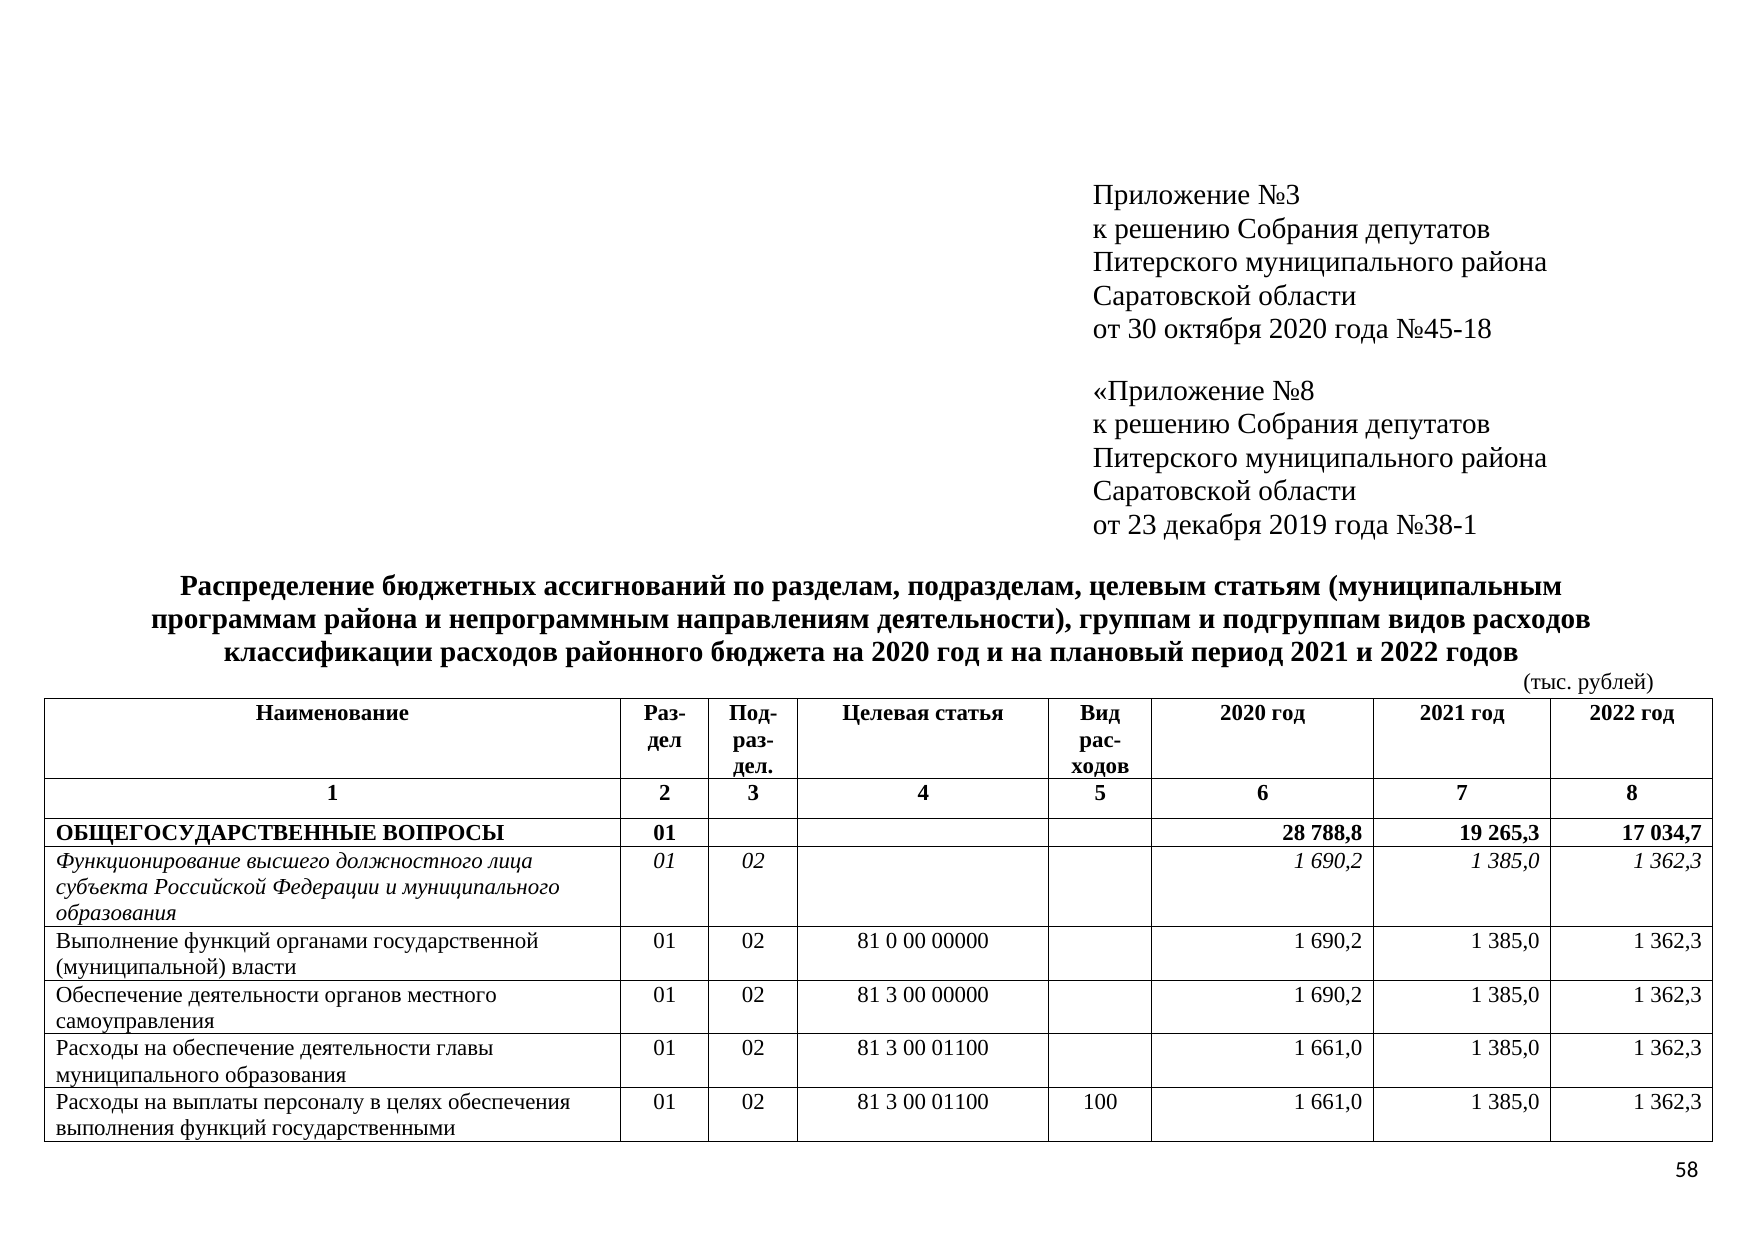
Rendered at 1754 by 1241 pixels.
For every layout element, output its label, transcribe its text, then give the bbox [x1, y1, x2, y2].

text (тыс. рублей) [118, 668, 1654, 694]
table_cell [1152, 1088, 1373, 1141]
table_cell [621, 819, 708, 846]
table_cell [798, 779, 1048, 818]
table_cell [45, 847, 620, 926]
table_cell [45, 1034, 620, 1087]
text от 23 декабря 2019 года №38-1 [1093, 507, 1654, 541]
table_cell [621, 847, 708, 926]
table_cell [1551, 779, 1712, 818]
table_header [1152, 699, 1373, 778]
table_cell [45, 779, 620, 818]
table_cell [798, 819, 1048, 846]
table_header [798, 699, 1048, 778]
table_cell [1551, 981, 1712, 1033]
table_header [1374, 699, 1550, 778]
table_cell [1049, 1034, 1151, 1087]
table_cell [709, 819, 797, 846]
text «Приложение №8 к решению Собрания депутатов [1093, 345, 1657, 440]
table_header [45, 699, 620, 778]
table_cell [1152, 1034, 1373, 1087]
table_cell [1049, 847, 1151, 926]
text Саратовской области [1093, 473, 1657, 507]
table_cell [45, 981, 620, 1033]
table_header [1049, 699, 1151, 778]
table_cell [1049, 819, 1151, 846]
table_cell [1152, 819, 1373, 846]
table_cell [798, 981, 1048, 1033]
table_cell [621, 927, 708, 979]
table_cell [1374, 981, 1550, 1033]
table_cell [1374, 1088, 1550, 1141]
text Саратовской области [1093, 278, 1657, 311]
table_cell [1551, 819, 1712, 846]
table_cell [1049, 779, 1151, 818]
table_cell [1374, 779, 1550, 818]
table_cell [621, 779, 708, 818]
text от 30 октября 2020 года №45-18 [1093, 311, 1654, 345]
text Питерского муниципального района [1093, 244, 1657, 278]
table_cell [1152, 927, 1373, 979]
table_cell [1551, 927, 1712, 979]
text Питерского муниципального района [1093, 440, 1657, 473]
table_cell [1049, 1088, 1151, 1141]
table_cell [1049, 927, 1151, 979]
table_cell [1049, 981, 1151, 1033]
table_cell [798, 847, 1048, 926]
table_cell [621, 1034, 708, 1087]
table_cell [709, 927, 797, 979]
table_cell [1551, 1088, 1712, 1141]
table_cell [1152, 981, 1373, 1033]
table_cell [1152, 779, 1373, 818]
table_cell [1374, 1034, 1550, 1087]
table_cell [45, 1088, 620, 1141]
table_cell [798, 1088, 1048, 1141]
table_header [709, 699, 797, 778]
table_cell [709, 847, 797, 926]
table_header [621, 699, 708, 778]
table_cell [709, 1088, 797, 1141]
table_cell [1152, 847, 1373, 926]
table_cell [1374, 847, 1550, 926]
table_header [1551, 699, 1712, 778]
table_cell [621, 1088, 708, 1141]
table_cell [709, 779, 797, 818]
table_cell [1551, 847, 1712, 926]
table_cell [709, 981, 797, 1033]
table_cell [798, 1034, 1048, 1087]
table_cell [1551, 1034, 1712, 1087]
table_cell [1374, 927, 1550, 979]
text Распределение бюджетных ассигнований по разделам, подразделам, целевым статьям (муниципальным программам района и непрограммным направлениям деятельности), группам и подгруппам видов расходов классификации расходов районного бюджета на 2020 год и на плановый период 2021 и 2022 годов [118, 569, 1624, 668]
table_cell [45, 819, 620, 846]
text Приложение №3 к решению Собрания депутатов [1093, 177, 1657, 244]
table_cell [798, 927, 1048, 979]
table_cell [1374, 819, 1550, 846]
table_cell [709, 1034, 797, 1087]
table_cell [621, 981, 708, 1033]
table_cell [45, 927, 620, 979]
